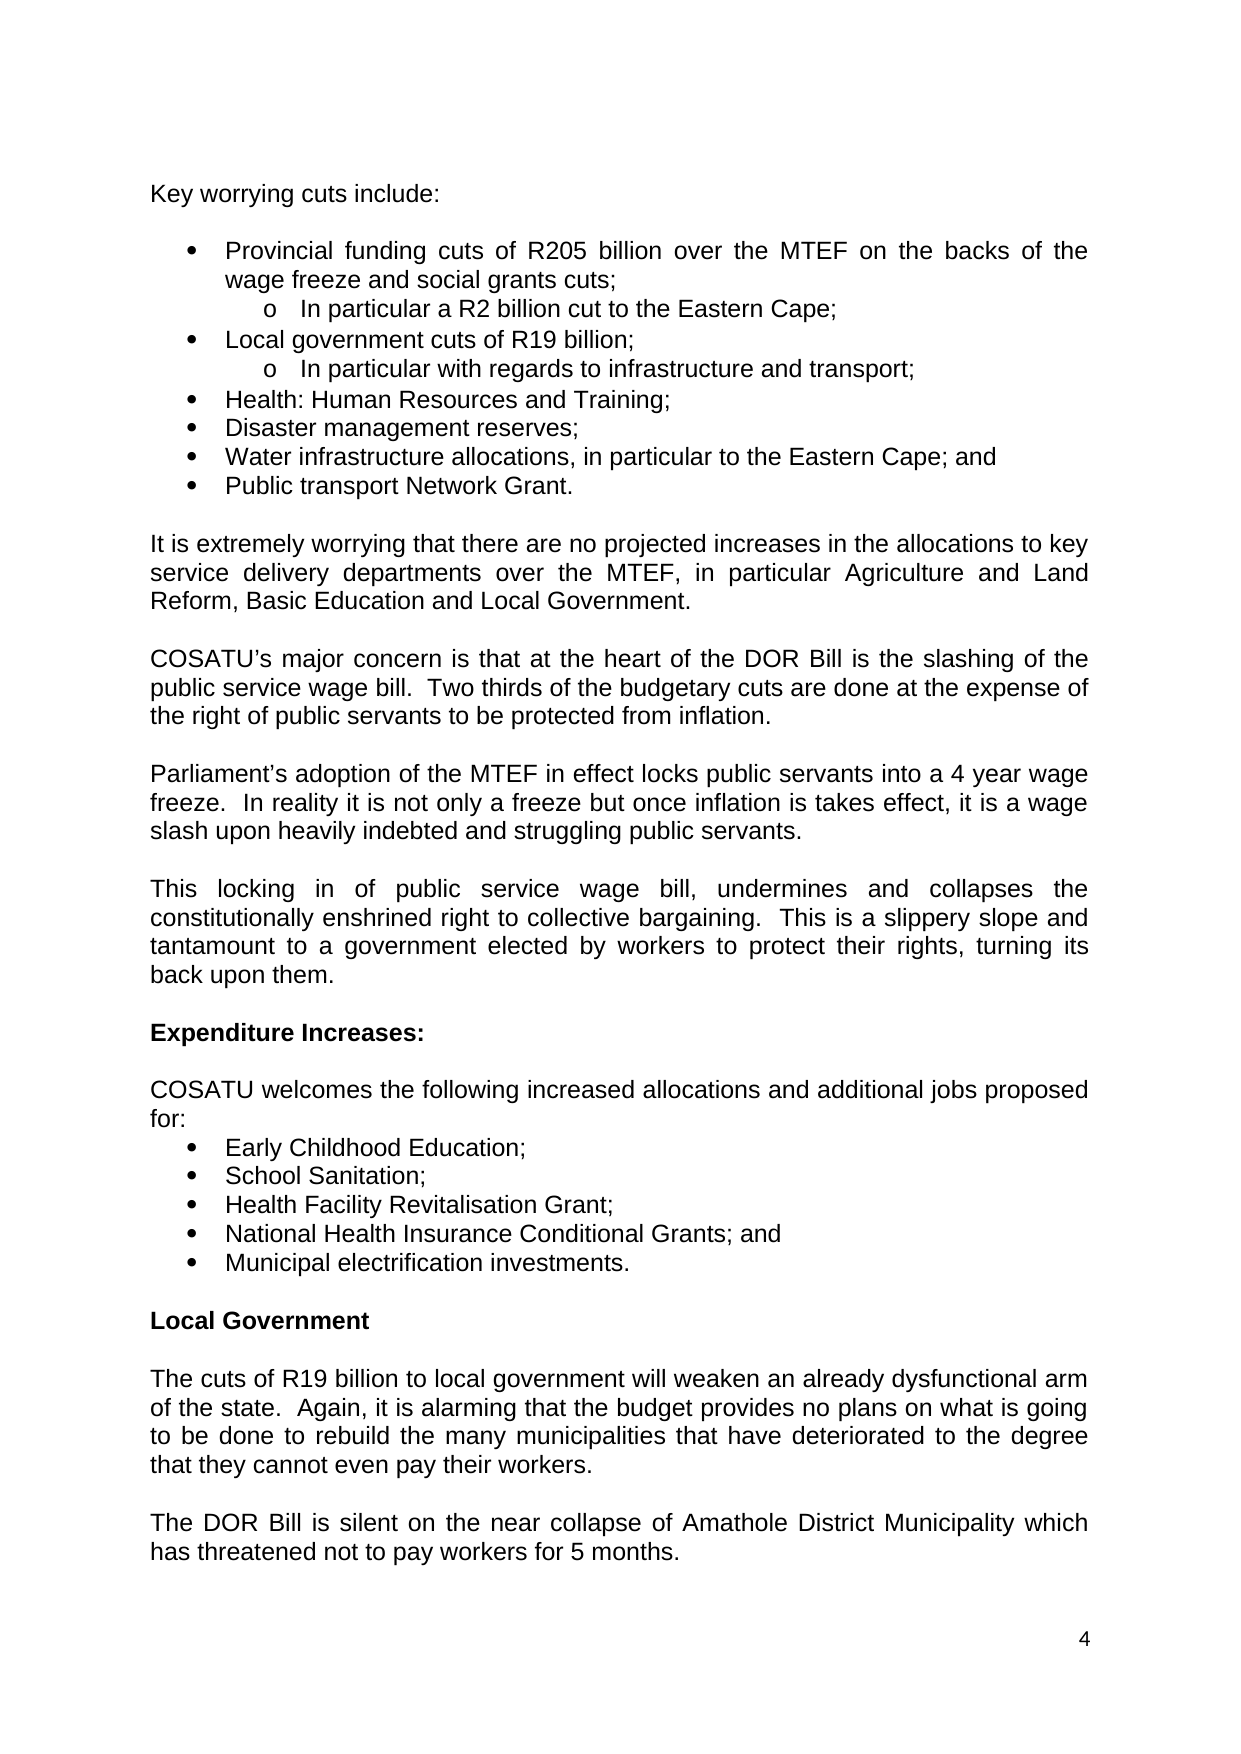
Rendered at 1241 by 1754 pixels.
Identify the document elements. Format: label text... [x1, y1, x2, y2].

list Municipal electrification investments. [187, 1248, 1090, 1277]
text COSATU welcomes the following increased allocations and additional jobs proposed for: [150, 1075, 1090, 1132]
list Provincial funding cuts of R205 billion over the MTEF on the backs of the wage freeze and social grants cuts; [187, 236, 1090, 294]
text Parliament’s adoption of the MTEF in effect locks public servants into a 4 year wage freeze. In reality it is not only a freeze but once inflation is takes effect, it is a wage slash upon heavily indebted and struggling public servants. [150, 759, 1090, 845]
list Health: Human Resources and Training; [187, 384, 1090, 413]
list Early Childhood Education; [187, 1132, 1090, 1161]
text Local Government [150, 1306, 1090, 1335]
list Public transport Network Grant. [187, 471, 1090, 500]
list Health Facility Revitalisation Grant; [187, 1190, 1090, 1219]
list Disaster management reserves; [187, 413, 1090, 442]
list In particular a R2 billion cut to the Eastern Cape; [262, 294, 1090, 325]
list In particular with regards to infrastructure and transport; [262, 354, 1090, 384]
text The DOR Bill is silent on the near collapse of Amathole District Municipality which has threatened not to pay workers for 5 months. [150, 1508, 1090, 1566]
text This locking in of public service wage bill, undermines and collapses the constitutionally enshrined right to collective bargaining. This is a slippery slope and tantamount to a government elected by workers to protect their rights, turning its back upon them. [150, 874, 1090, 989]
list Water infrastructure allocations, in particular to the Eastern Cape; and [187, 442, 1090, 471]
list Local government cuts of R19 billion; [187, 325, 1090, 354]
list National Health Insurance Conditional Grants; and [187, 1219, 1090, 1248]
text It is extremely worrying that there are no projected increases in the allocations to key service delivery departments over the MTEF, in particular Agriculture and Land Reform, Basic Education and Local Government. [150, 529, 1090, 615]
text Expenditure Increases: [150, 1017, 1090, 1046]
text Key worrying cuts include: [150, 179, 1090, 207]
text The cuts of R19 billion to local government will weaken an already dysfunctional arm of the state. Again, it is alarming that the budget provides no plans on what is going to be done to rebuild the many municipalities that have deteriorated to the degree that they cannot even pay their workers. [150, 1364, 1090, 1479]
text COSATU’s major concern is that at the heart of the DOR Bill is the slashing of the public service wage bill. Two thirds of the budgetary cuts are done at the expense of the right of public servants to be protected from inflation. [150, 644, 1090, 730]
list School Sanitation; [187, 1161, 1090, 1190]
